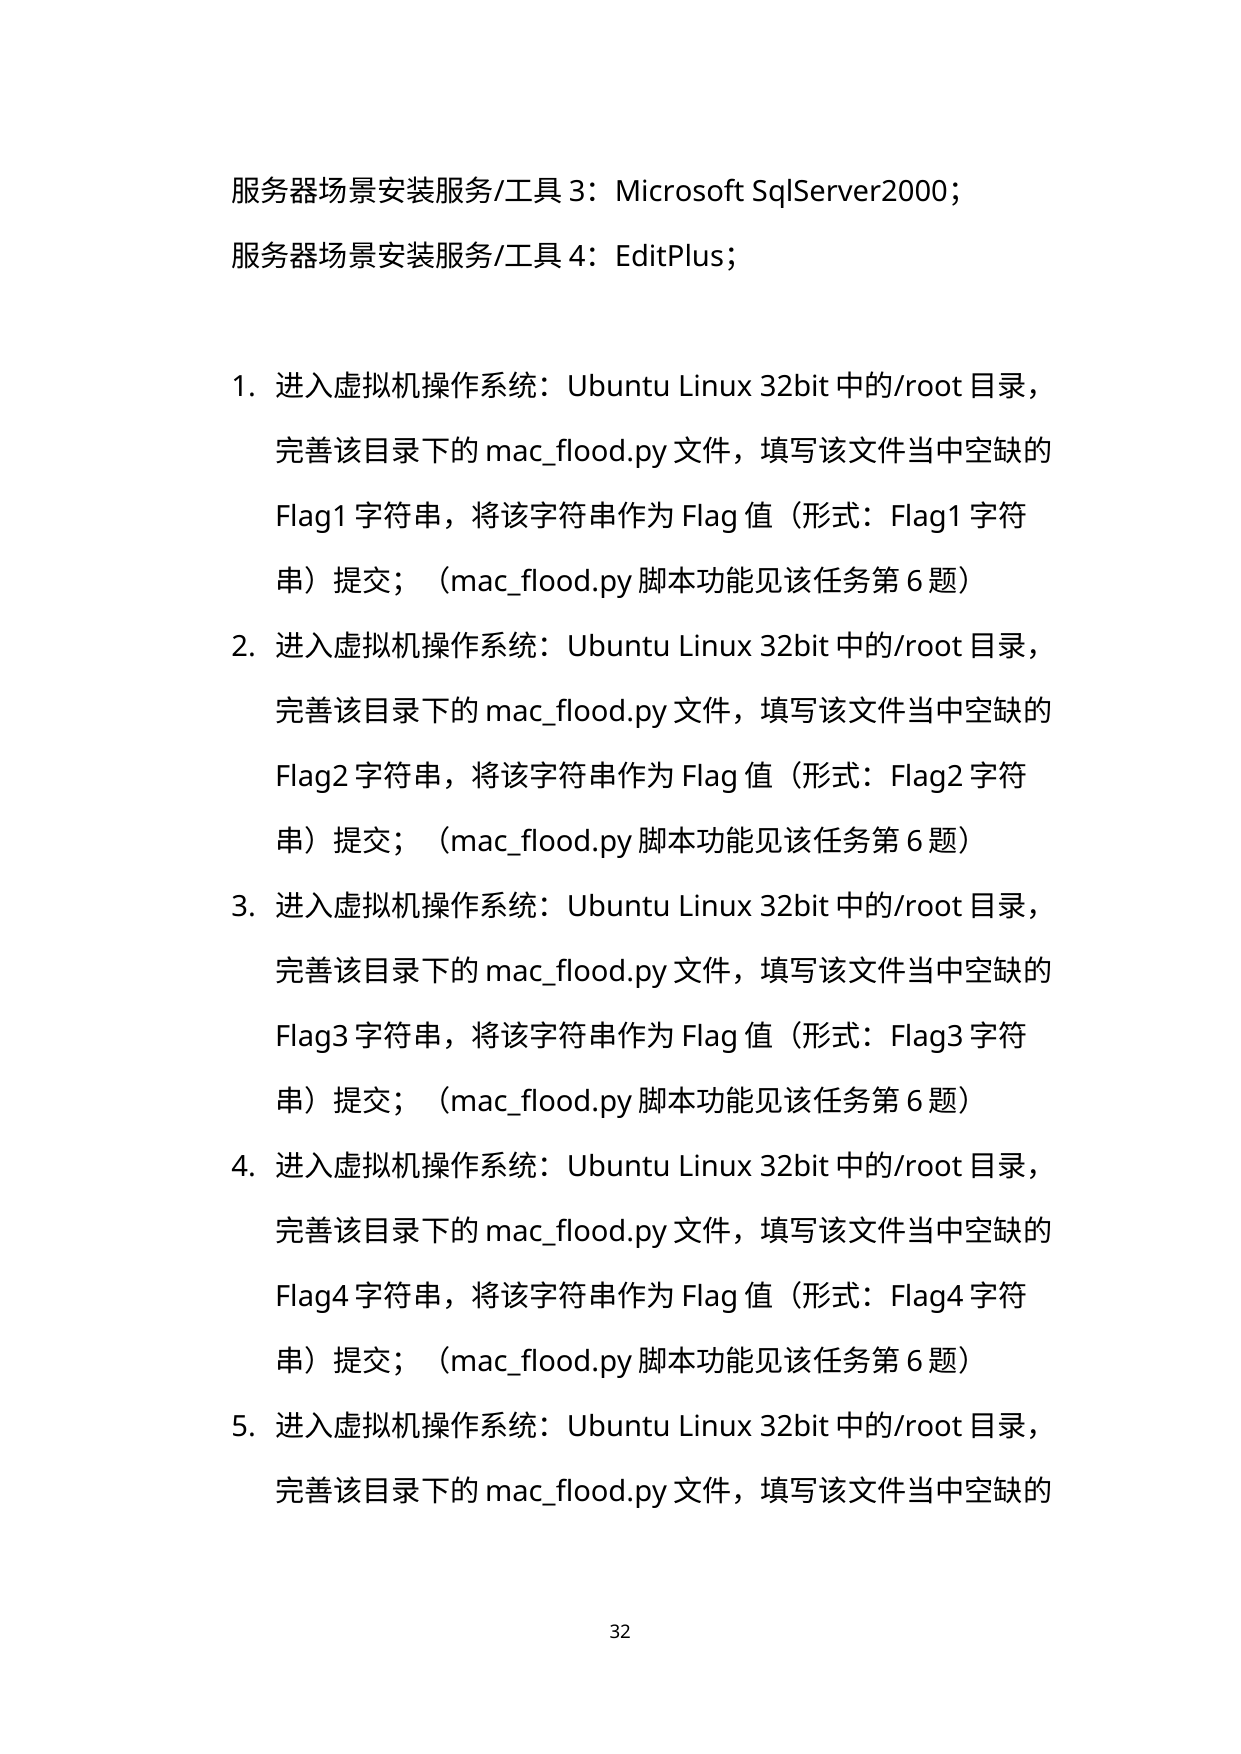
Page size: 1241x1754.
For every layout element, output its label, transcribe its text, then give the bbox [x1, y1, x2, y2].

list 进入虚拟机操作系统：Ubuntu Linux 32bit中的/root目录，完善该目录下的mac_flood.py文件，填写该文件当中空缺的Flag4字符串，将该字符串作为Flag值（形式：Flag4字符串）提交；（mac_flood.py脚本功能见该任务第6题） [231, 1131, 1053, 1391]
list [231, 1391, 1053, 1521]
list 进入虚拟机操作系统：Ubuntu Linux 32bit中的/root目录，完善该目录下的mac_flood.py文件，填写该文件当中空缺的Flag1字符串，将该字符串作为Flag值（形式：Flag1字符串）提交；（mac_flood.py脚本功能见该任务第6题） [231, 351, 1053, 611]
list 进入虚拟机操作系统：Ubuntu Linux 32bit中的/root目录，完善该目录下的mac_flood.py文件，填写该文件当中空缺的Flag3字符串，将该字符串作为Flag值（形式：Flag3字符串）提交；（mac_flood.py脚本功能见该任务第6题） [231, 871, 1053, 1131]
list 进入虚拟机操作系统：Ubuntu Linux 32bit中的/root目录，完善该目录下的mac_flood.py文件，填写该文件当中空缺的Flag2字符串，将该字符串作为Flag值（形式：Flag2字符串）提交；（mac_flood.py脚本功能见该任务第6题） [231, 611, 1053, 871]
text 服务器场景安装服务/工具3：Microsoft SqlServer2000； [187, 156, 1053, 221]
text 服务器场景安装服务/工具4：EditPlus； [231, 221, 1053, 286]
